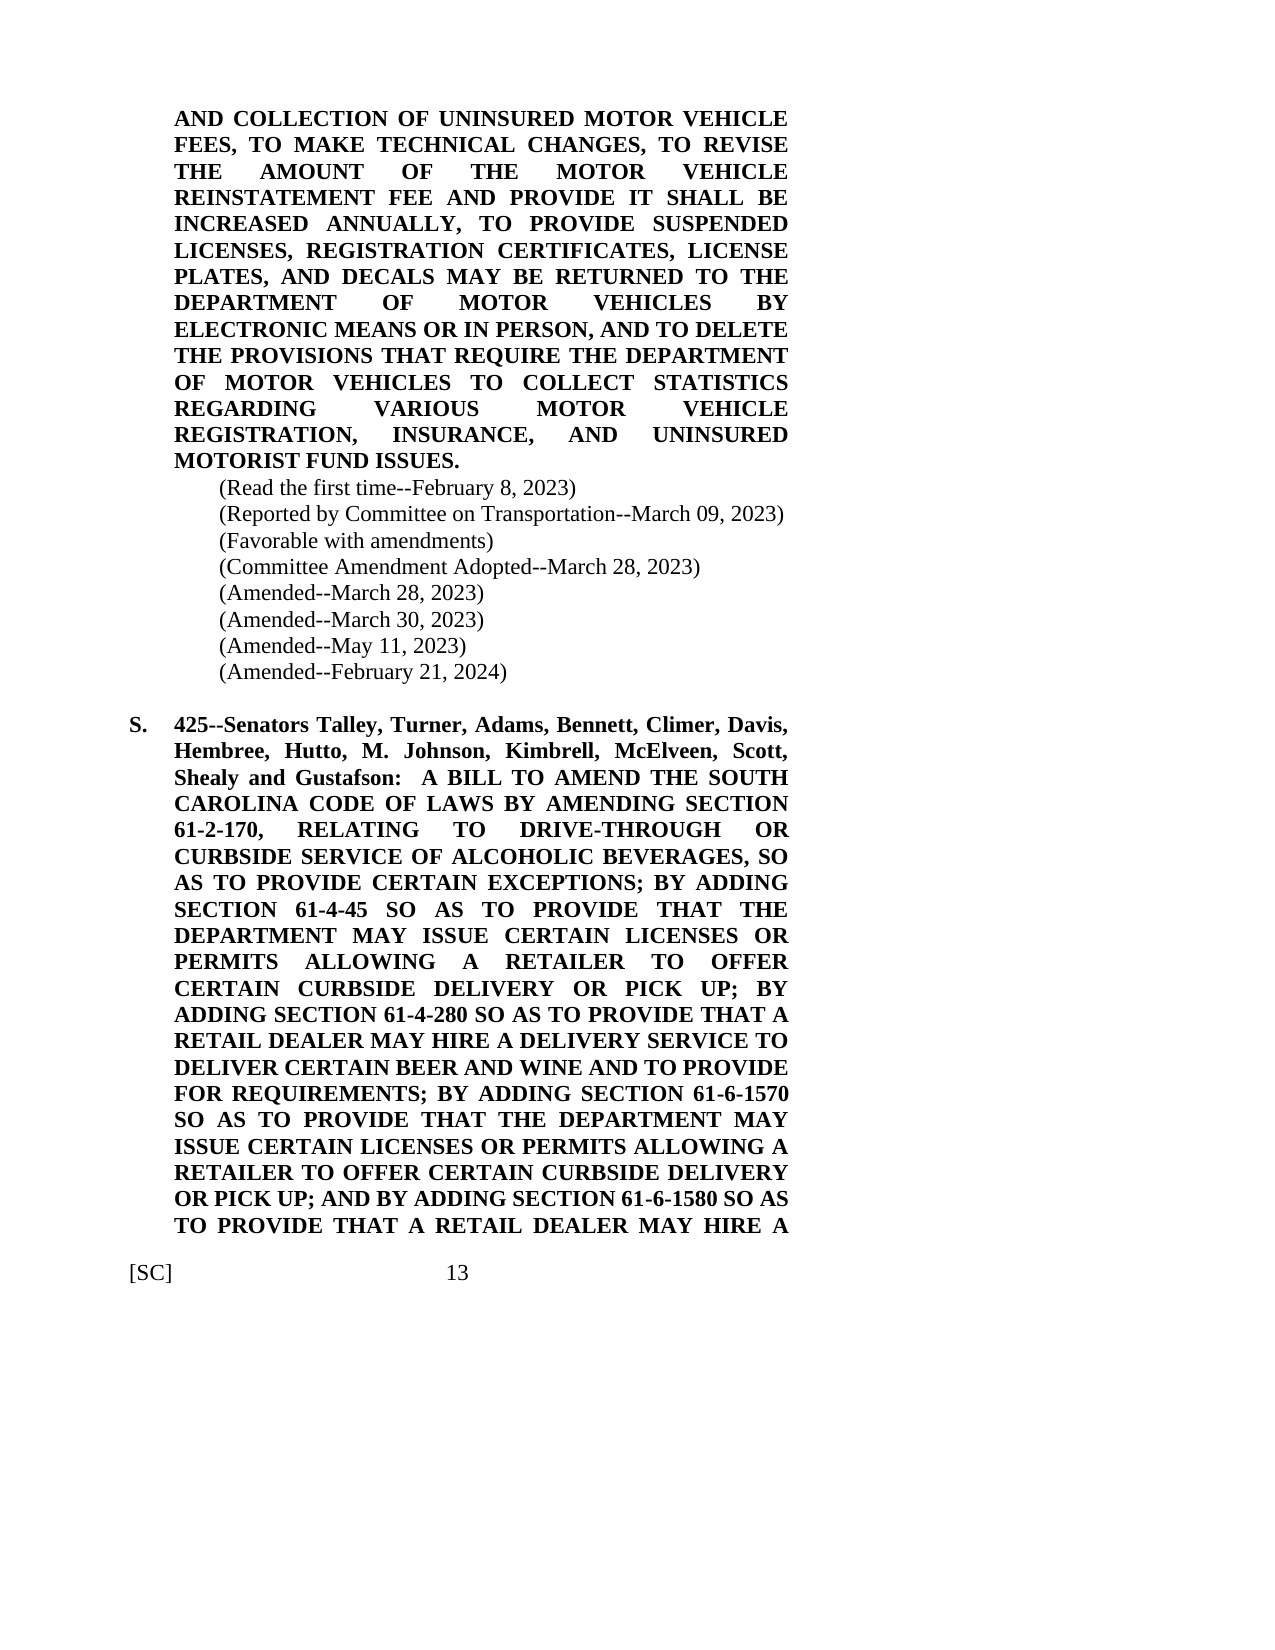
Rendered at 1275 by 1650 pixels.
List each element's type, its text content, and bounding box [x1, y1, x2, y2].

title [129, 711, 789, 1238]
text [129, 105, 789, 474]
text (Amended--March 30, 2023) [219, 606, 789, 632]
text (Amended--March 28, 2023) [219, 579, 789, 606]
text (Committee Amendment Adopted--March 28, 2023) [219, 553, 789, 579]
text (Amended--May 11, 2023) [219, 632, 789, 658]
text (Favorable with amendments) [219, 527, 789, 553]
text (Amended--February 21, 2024) [219, 658, 789, 685]
text (Reported by Committee on Transportation--March 09, 2023) [219, 500, 789, 527]
text (Read the first time--February 8, 2023) [219, 474, 789, 500]
